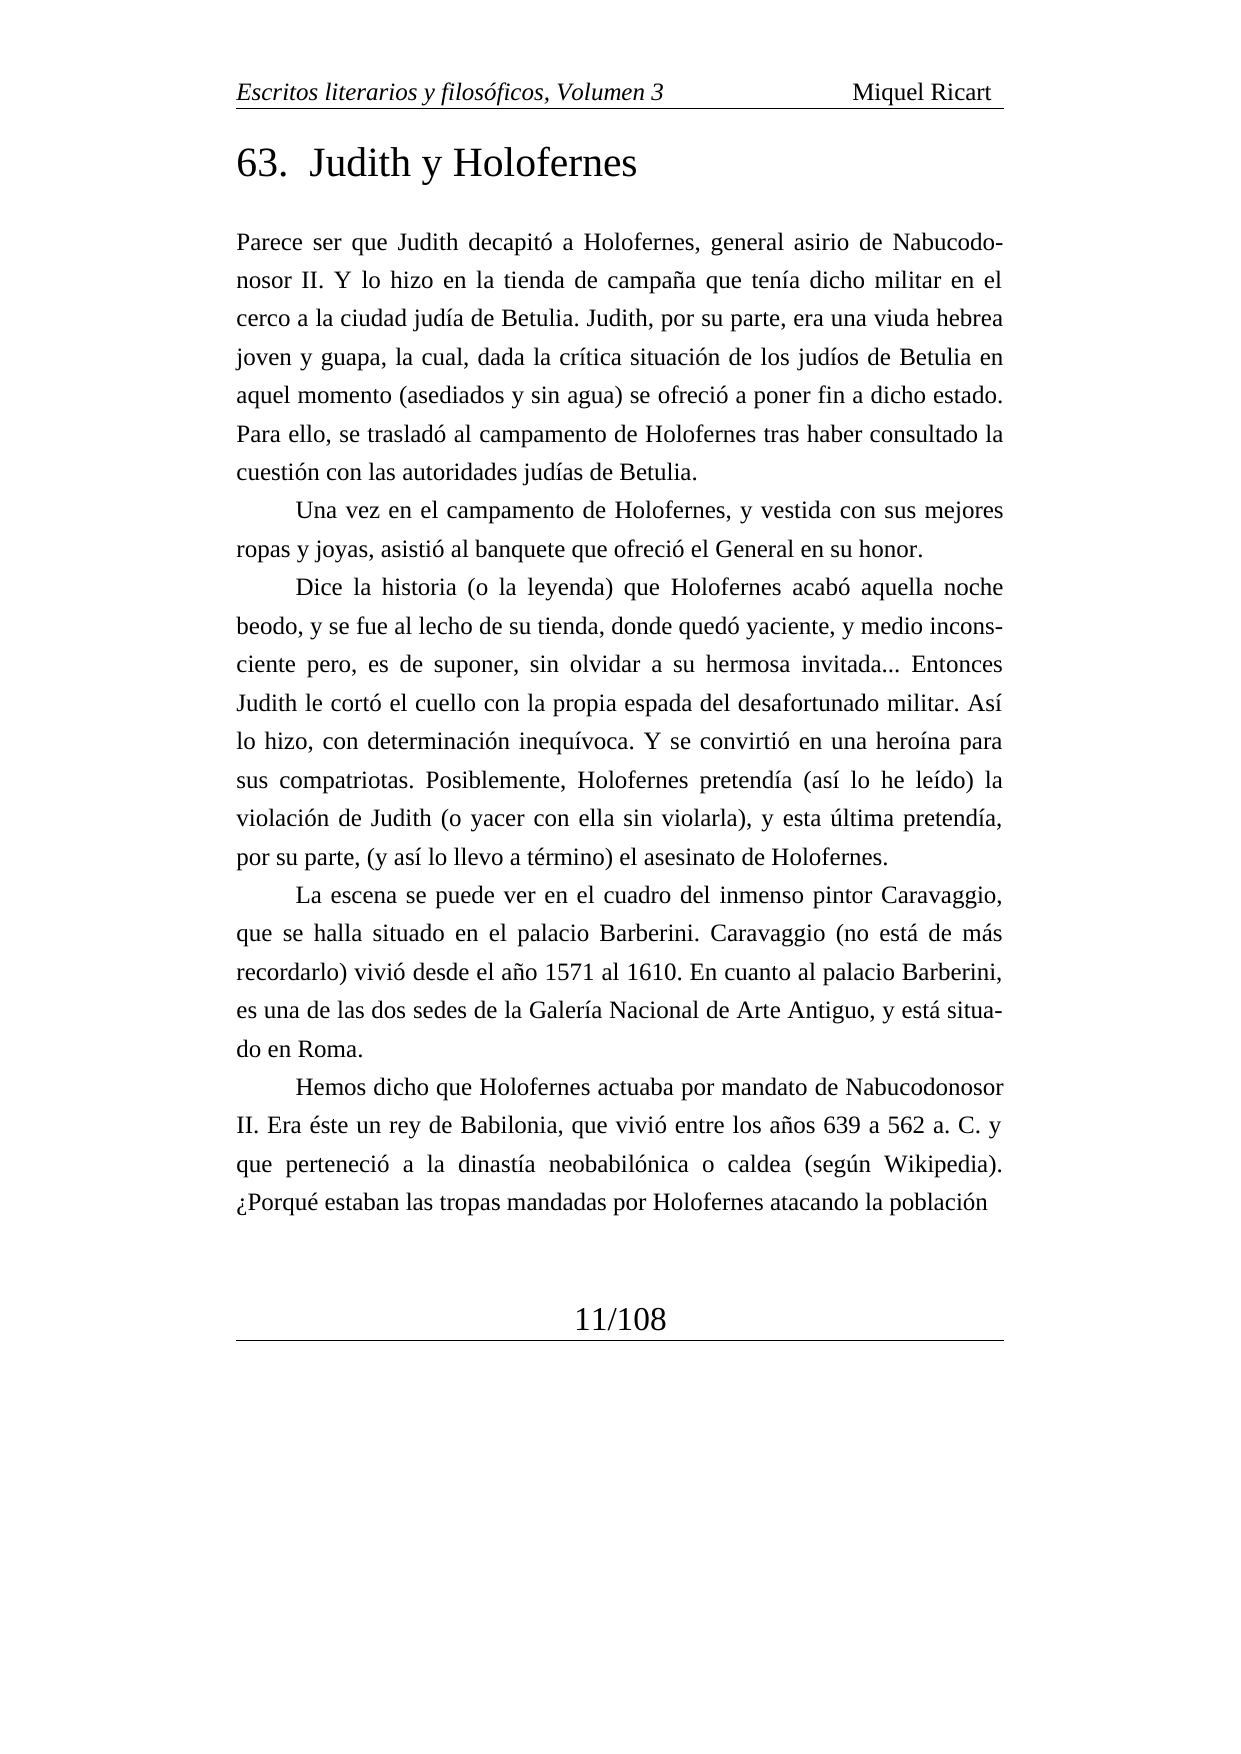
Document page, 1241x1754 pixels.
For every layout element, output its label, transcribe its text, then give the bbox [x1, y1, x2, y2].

text La escena se puede ver en el cuadro del inmenso pintor Caravaggio, que se halla situado en el palacio Barberini. Caravaggio (no está de más recordarlo) vivió desde el año 1571 al 1610. En cuanto al palacio Barberini, es una de las dos sedes de la Galería Nacional de Arte Antiguo, y está situa-do en Roma. [236, 873, 1004, 1065]
text 63. Judith y Holofernes [236, 138, 1004, 186]
text Hemos dicho que Holofernes actuaba por mandato de Nabucodonosor II. Era éste un rey de Babilonia, que vivió entre los años 639 a 562 a. C. y que perteneció a la dinastía neobabilónica o caldea (según Wikipedia). ¿Porqué estaban las tropas mandadas por Holofernes atacando la población [236, 1065, 1004, 1218]
text Una vez en el campamento de Holofernes, y vestida con sus mejores ropas y joyas, asistió al banquete que ofreció el General en su honor. [236, 488, 1004, 565]
text Parece ser que Judith decapitó a Holofernes, general asirio de Nabucodo-nosor II. Y lo hizo en la tienda de campaña que tenía dicho militar en el cerco a la ciudad judía de Betulia. Judith, por su parte, era una viuda hebrea joven y guapa, la cual, dada la crítica situación de los judíos de Betulia en aquel momento (asediados y sin agua) se ofreció a poner fin a dicho estado. Para ello, se trasladó al campamento de Holofernes tras haber consultado la cuestión con las autoridades judías de Betulia. [236, 219, 1004, 488]
text Dice la historia (o la leyenda) que Holofernes acabó aquella noche beodo, y se fue al lecho de su tienda, donde quedó yaciente, y medio incons-ciente pero, es de suponer, sin olvidar a su hermosa invitada... Entonces Judith le cortó el cuello con la propia espada del desafortunado militar. Así lo hizo, con determinación inequívoca. Y se convirtió en una heroína para sus compatriotas. Posiblemente, Holofernes pretendía (así lo he leído) la violación de Judith (o yacer con ella sin violarla), y esta última pretendía, por su parte, (y así lo llevo a término) el asesinato de Holofernes. [236, 565, 1004, 873]
